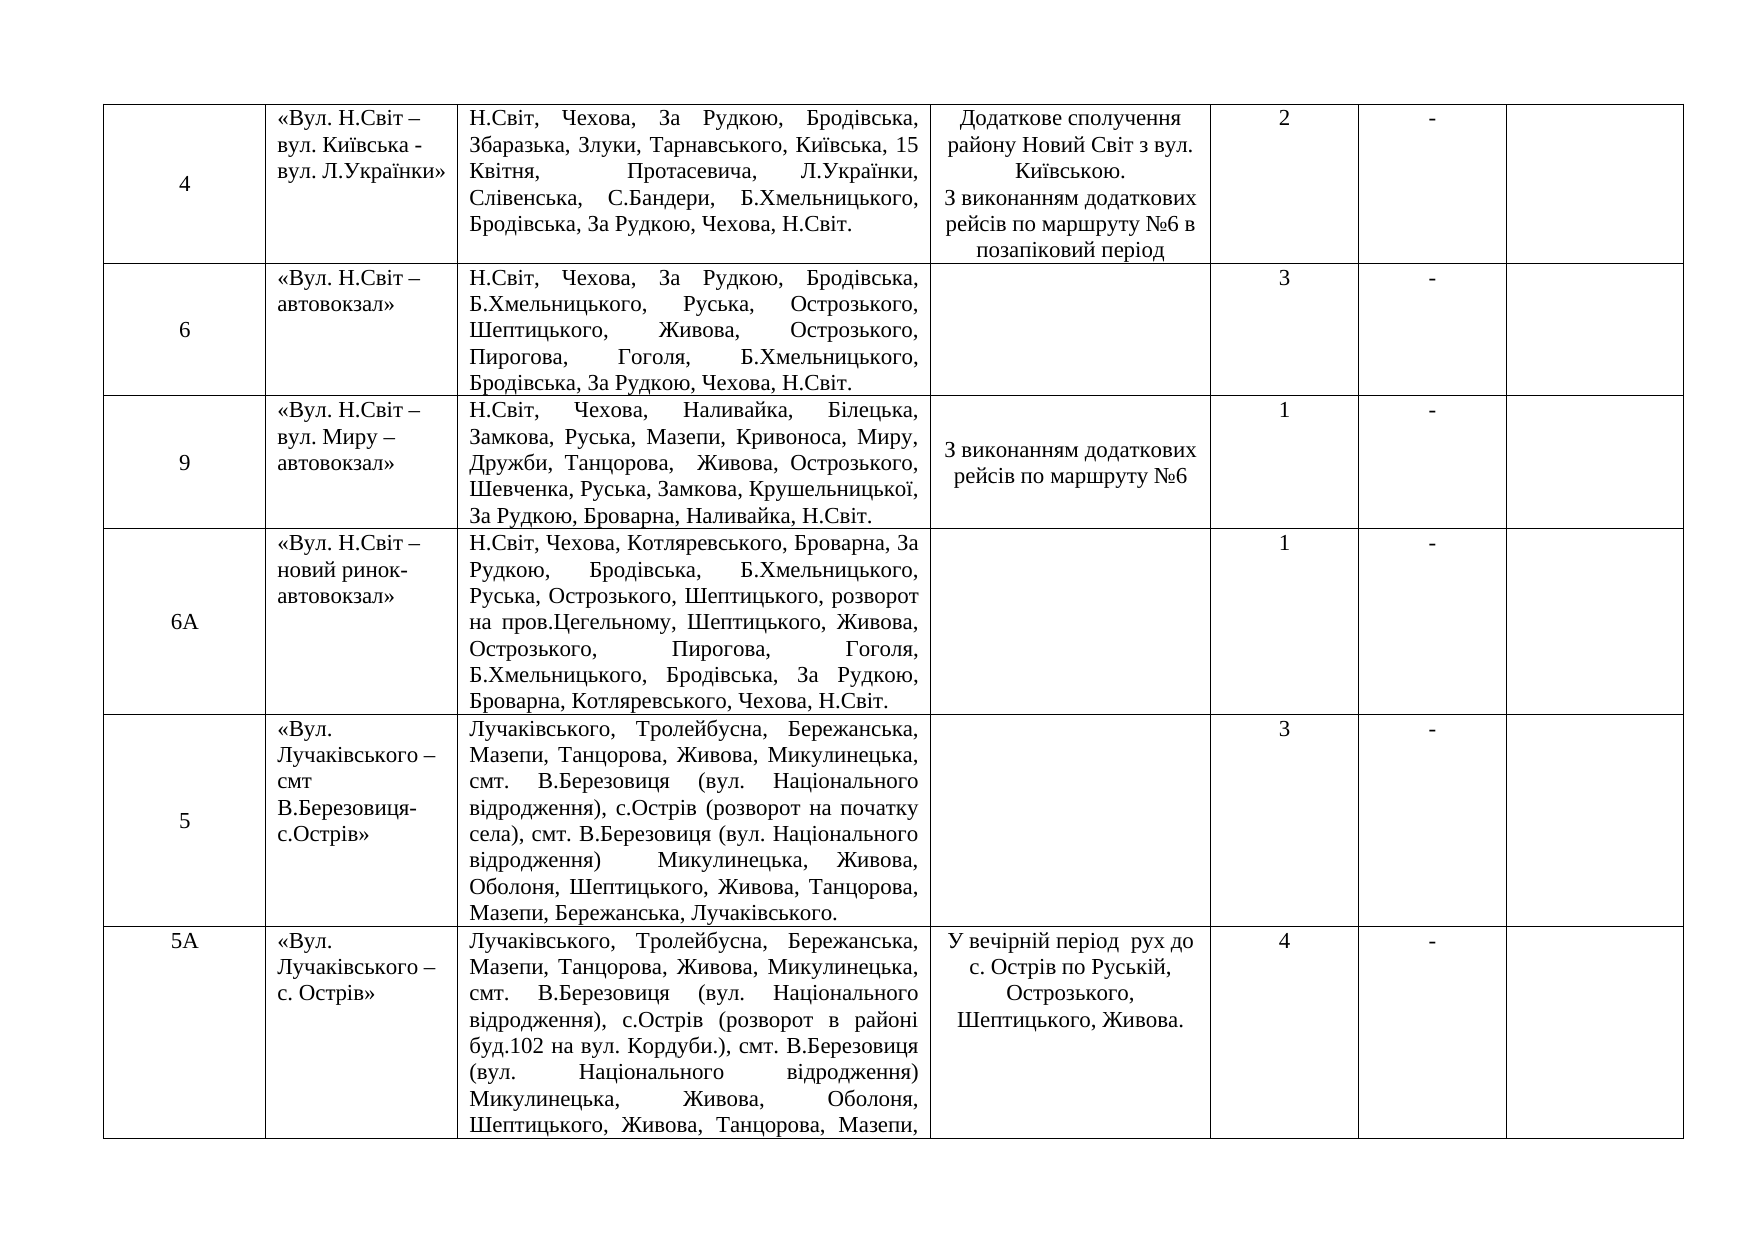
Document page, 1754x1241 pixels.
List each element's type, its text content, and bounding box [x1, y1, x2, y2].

table_cell Лучаківського, Тролейбусна, Бережанська, Мазепи, Танцорова, Живова, Микулинецька, смт. В.Березовиця (вул. Національного відродження), с.Острів (розворот на початку села), смт. В.Березовиця (вул. Національного відродження) Микулинецька, Живова, Оболоня, Шептицького, Живова, Танцорова, Мазепи, Бережанська, Лучаківського. [458, 715, 930, 926]
table_cell «Вул. Н.Світ – вул. Миру – автовокзал» [266, 396, 457, 528]
table_cell 1 [1211, 396, 1358, 528]
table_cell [458, 927, 930, 1137]
table_cell З виконанням додаткових рейсів по маршруту №6 [931, 396, 1210, 528]
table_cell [266, 927, 457, 1137]
table_cell «Вул. Лучаківського – смт В.Березовиця- с.Острів» [266, 715, 457, 926]
table_cell [1507, 715, 1683, 926]
table_cell Н.Світ, Чехова, Наливайка, Білецька, Замкова, Руська, Мазепи, Кривоноса, Миру, Дружби, Танцорова, Живова, Острозького, Шевченка, Руська, Замкова, Крушельницької, За Рудкою, Броварна, Наливайка, Н.Світ. [458, 396, 930, 528]
table_cell - [1359, 105, 1506, 263]
table_cell 3 [1211, 264, 1358, 395]
table_cell Н.Світ, Чехова, Котляревського, Броварна, За Рудкою, Бродівська, Б.Хмельницького, Руська, Острозького, Шептицького, розворот на пров.Цегельному, Шептицького, Живова, Острозького, Пирогова, Гоголя, Б.Хмельницького, Бродівська, За Рудкою, Броварна, Котляревського, Чехова, Н.Світ. [458, 529, 930, 714]
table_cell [931, 927, 1210, 1137]
table_cell - [1359, 396, 1506, 528]
table_cell «Вул. Н.Світ – вул. Київська -вул. Л.Українки» [266, 105, 457, 263]
table_cell Н.Світ, Чехова, За Рудкою, Бродівська, Збаразька, Злуки, Тарнавського, Київська, 15 Квітня, Протасевича, Л.Українки, Слівенська, С.Бандери, Б.Хмельницького, Бродівська, За Рудкою, Чехова, Н.Світ. [458, 105, 930, 263]
table_cell 4 [1211, 927, 1358, 1137]
table_cell - [1359, 529, 1506, 714]
table_cell [931, 529, 1210, 714]
table_cell 4 [104, 105, 265, 263]
table_cell [1507, 105, 1683, 263]
table_cell 9 [104, 396, 265, 528]
table_cell [1507, 396, 1683, 528]
table_cell - [1359, 715, 1506, 926]
table_cell [1507, 529, 1683, 714]
table_cell 3 [1211, 715, 1358, 926]
table_cell 6 [104, 264, 265, 395]
table_cell Додаткове сполучення району Новий Світ з вул. Київською. З виконанням додаткових рейсів по маршруту №6 в позапіковий період [931, 105, 1210, 263]
table_cell [1507, 264, 1683, 395]
table_cell - [1359, 264, 1506, 395]
table_cell [931, 715, 1210, 926]
table_cell Н.Світ, Чехова, За Рудкою, Бродівська, Б.Хмельницького, Руська, Острозького, Шептицького, Живова, Острозького, Пирогова, Гоголя, Б.Хмельницького, Бродівська, За Рудкою, Чехова, Н.Світ. [458, 264, 930, 395]
table_cell 6А [104, 529, 265, 714]
table_cell «Вул. Н.Світ – новий ринок-автовокзал» [266, 529, 457, 714]
table_cell «Вул. Н.Світ – автовокзал» [266, 264, 457, 395]
table_cell [1507, 927, 1683, 1137]
table_cell 2 [1211, 105, 1358, 263]
table_cell 5 [104, 715, 265, 926]
table_cell [931, 264, 1210, 395]
table_cell - [1359, 927, 1506, 1137]
table_cell 1 [1211, 529, 1358, 714]
table_cell 5А [104, 927, 265, 1137]
